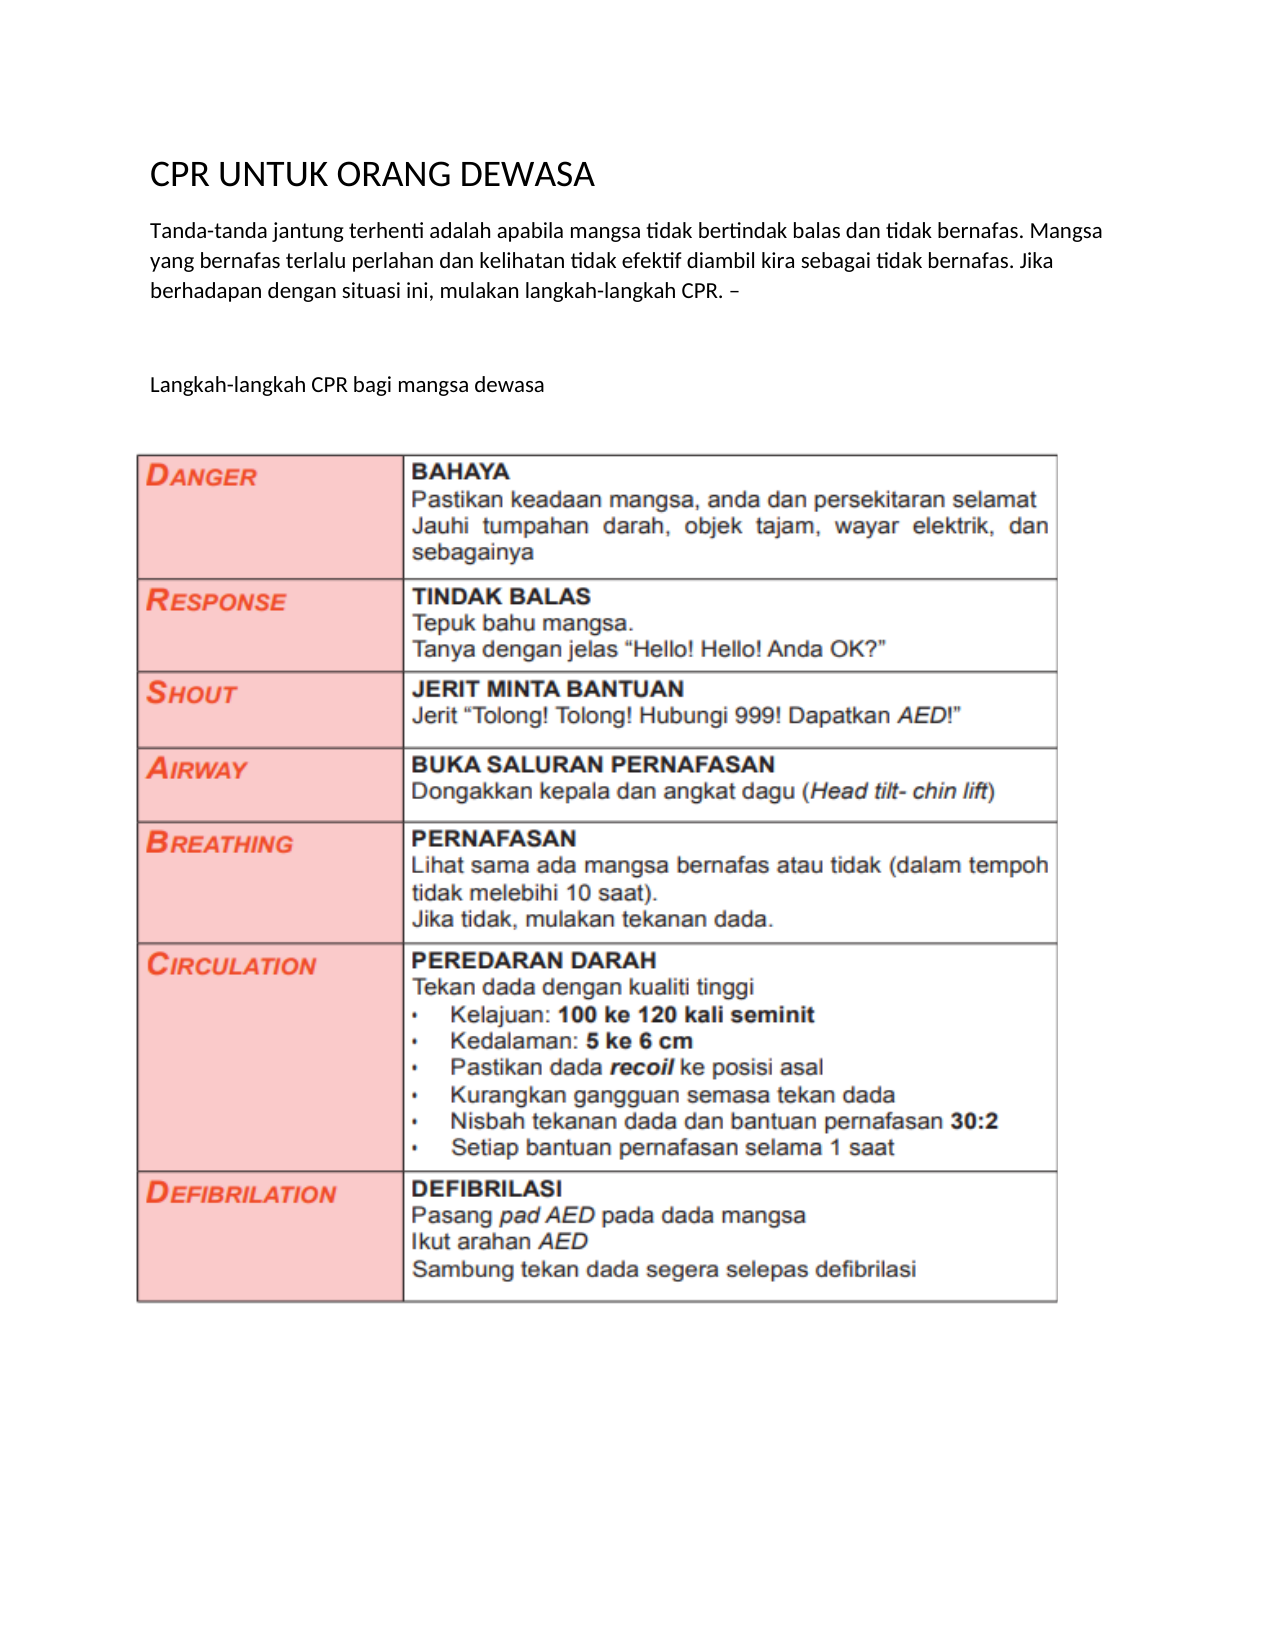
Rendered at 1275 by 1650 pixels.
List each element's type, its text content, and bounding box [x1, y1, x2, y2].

text CPR UNTUK ORANG DEWASA [150, 150, 1125, 196]
text Tanda-tanda jantung terhenti adalah apabila mangsa tidak bertindak balas dan tidak bernafas. Mangsa yang bernafas terlalu perlahan dan kelihatan tidak efektif diambil kira sebagai tidak bernafas. Jika berhadapan dengan situasi ini, mulakan langkah-langkah CPR. – [150, 216, 1125, 304]
picture [39, 448, 1058, 1437]
text Langkah-langkah CPR bagi mangsa dewasa [150, 370, 1125, 398]
